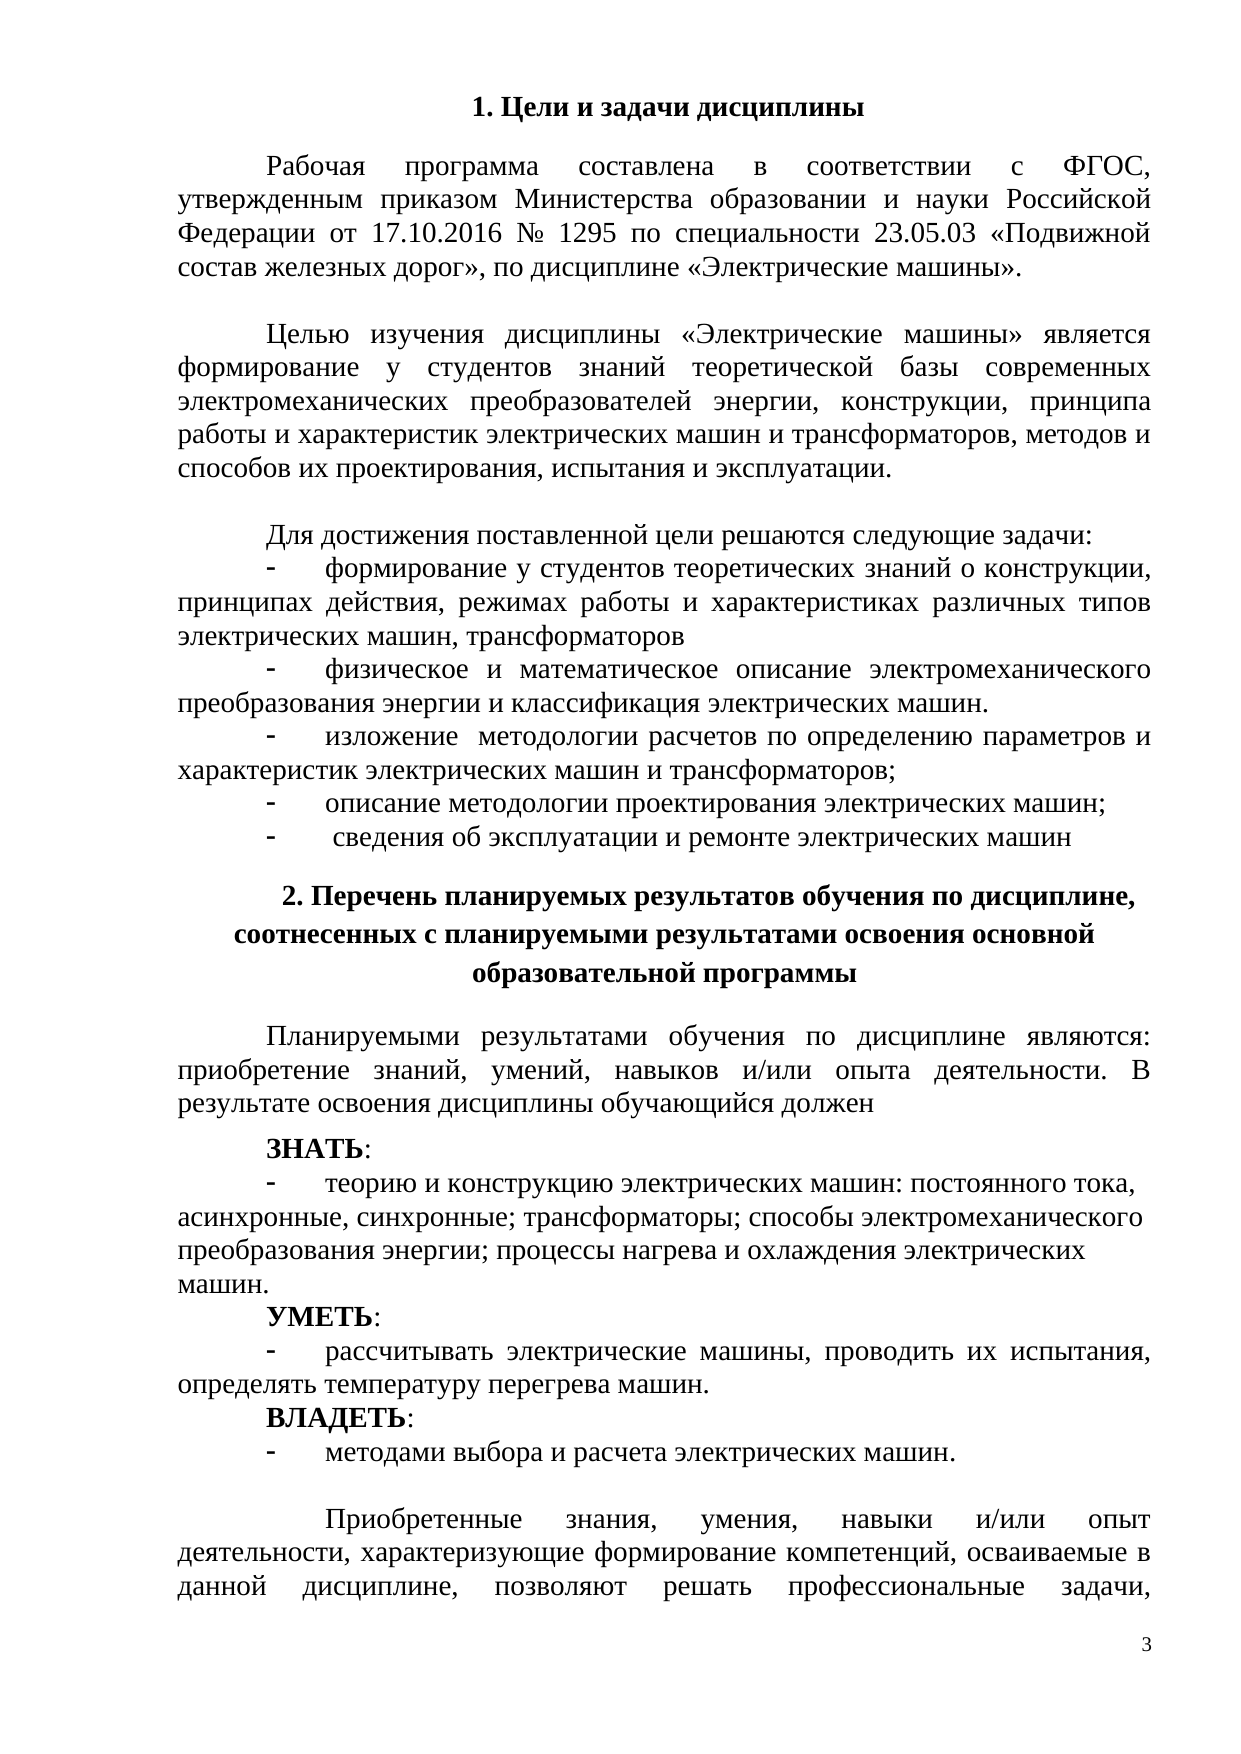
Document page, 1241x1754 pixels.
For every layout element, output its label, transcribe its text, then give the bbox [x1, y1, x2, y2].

text Для достижения поставленной цели решаются следующие задачи: [177, 517, 1152, 551]
text УМЕТЬ: [177, 1299, 1152, 1333]
list рассчитывать электрические машины, проводить их испытания, определять температуру перегрева машин. [177, 1333, 1152, 1400]
list изложение методологии расчетов по определению параметров и характеристик электрических машин и трансформаторов; [177, 718, 1152, 786]
text 1. Цели и задачи дисциплины [177, 89, 1152, 122]
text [177, 1501, 1152, 1602]
text ВЛАДЕТЬ: [177, 1400, 1152, 1434]
list описание методологии проектирования электрических машин; [177, 786, 1152, 819]
list формирование у студентов теоретических знаний о конструкции, принципах действия, режимах работы и характеристиках различных типов электрических машин, трансформаторов [177, 551, 1152, 651]
text Планируемыми результатами обучения по дисциплине являются: приобретение знаний, умений, навыков и/или опыта деятельности. В результате освоения дисциплины обучающийся должен [177, 1018, 1152, 1119]
text 2. Перечень планируемых результатов обучения по дисциплине, соотнесенных с планируемыми результатами освоения основной образовательной программы [177, 878, 1152, 988]
text Рабочая программа составлена в соответствии с ФГОС, утвержденным приказом Министерства образовании и науки Российской Федерации от 17.10.2016 № 1295 по специальности 23.05.03 «Подвижной состав железных дорог», по дисциплине «Электрические машины». [177, 148, 1152, 282]
list физическое и математическое описание электромеханического преобразования энергии и классификация электрических машин. [177, 651, 1152, 718]
text ЗНАТЬ: [177, 1132, 1152, 1165]
list теорию и конструкцию электрических машин: постоянного тока, асинхронные, синхронные; трансформаторы; способы электромеханического преобразования энергии; процессы нагрева и охлаждения электрических машин. [177, 1165, 1152, 1299]
text Целью изучения дисциплины «Электрические машины» является формирование у студентов знаний теоретической базы современных электромеханических преобразователей энергии, конструкции, принципа работы и характеристик электрических машин и трансформаторов, методов и способов их проектирования, испытания и эксплуатации. [177, 316, 1152, 483]
list сведения об эксплуатации и ремонте электрических машин [177, 819, 1152, 853]
list методами выбора и расчета электрических машин. [177, 1434, 1152, 1467]
